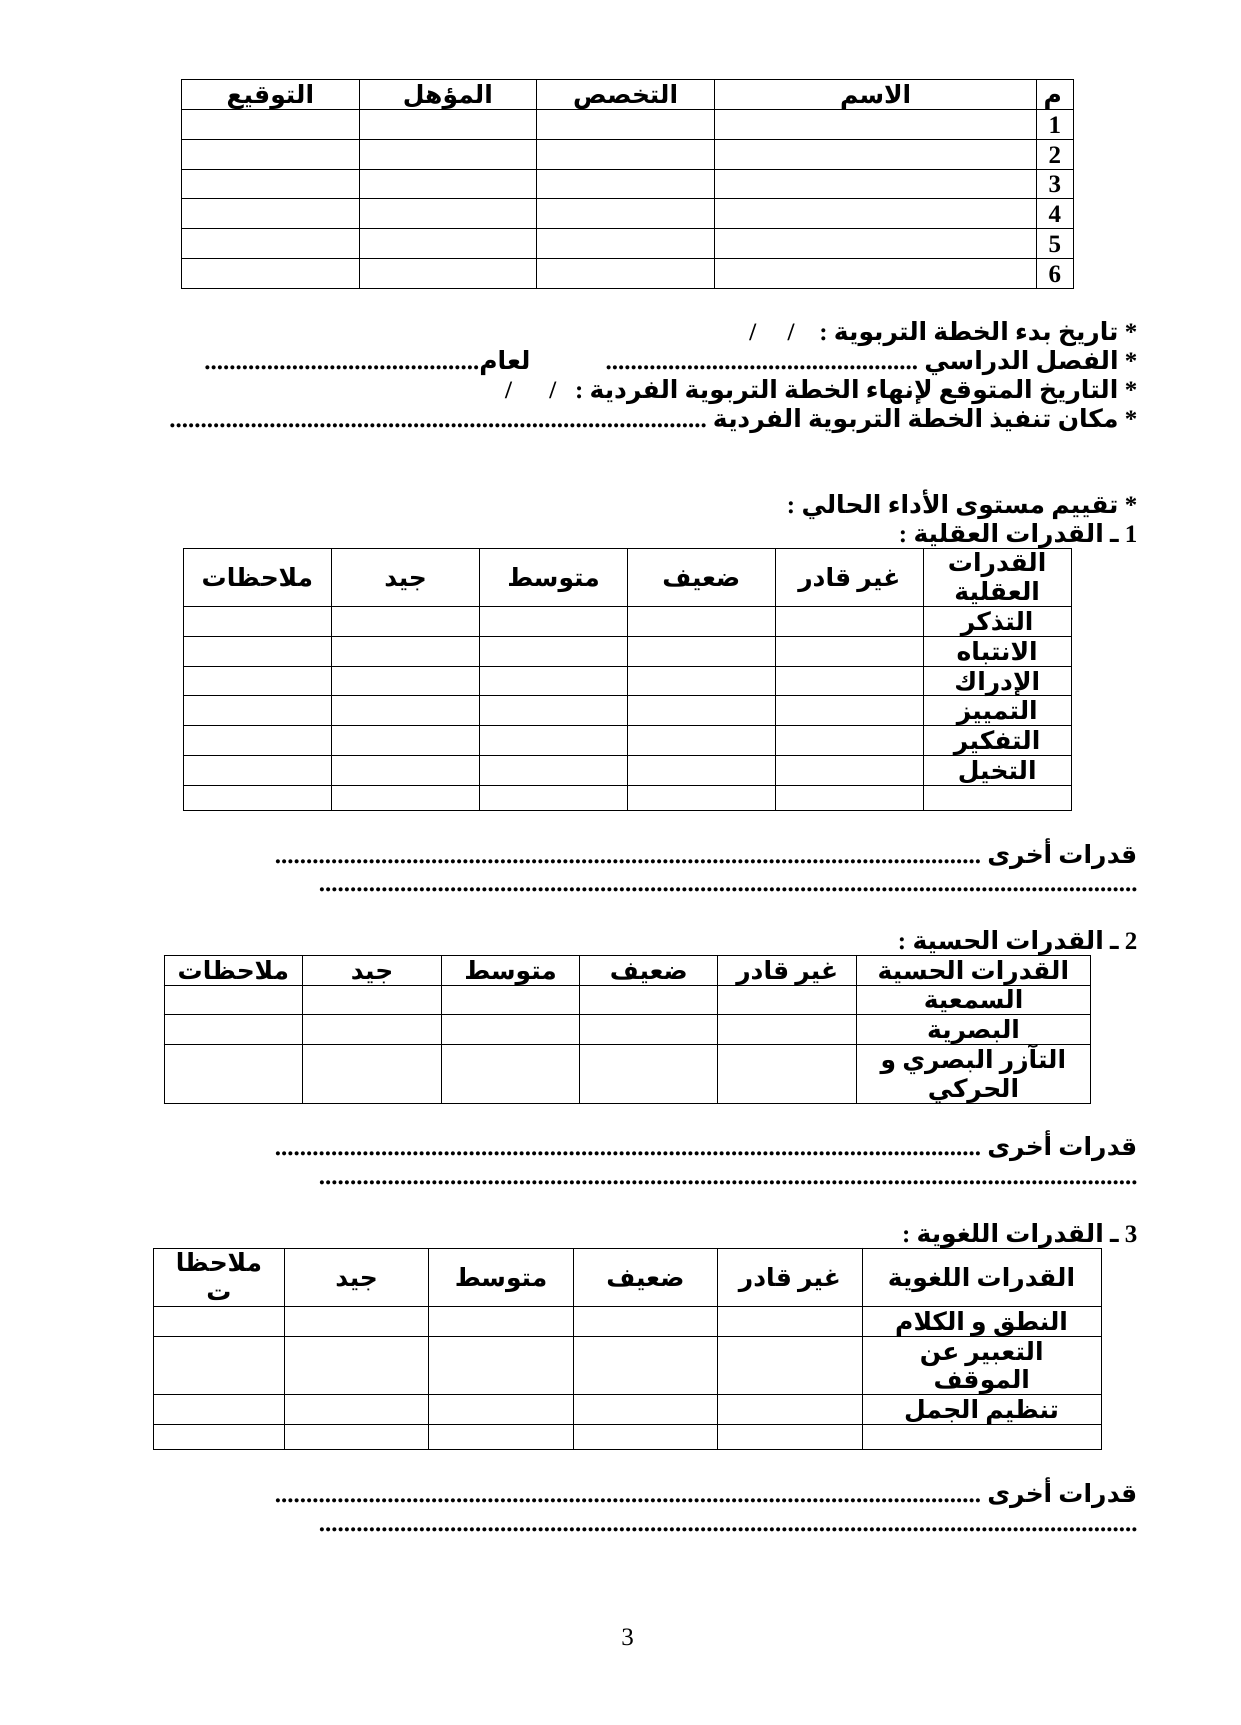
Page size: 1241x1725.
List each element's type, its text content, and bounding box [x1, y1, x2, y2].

table_header غير قادر [776, 549, 923, 606]
table_cell [182, 199, 359, 228]
table_cell [537, 199, 714, 228]
table_cell [776, 726, 923, 755]
table_cell [165, 1015, 302, 1044]
table_cell [715, 229, 1036, 258]
table_cell [715, 259, 1036, 288]
table_cell [429, 1337, 573, 1394]
table_cell 1 [1037, 110, 1073, 139]
table_cell [537, 140, 714, 168]
table_cell [154, 1307, 284, 1336]
table_cell [182, 110, 359, 139]
table_cell [184, 786, 331, 810]
table_cell التمييز [924, 696, 1071, 725]
table_cell [285, 1395, 428, 1424]
table_cell التخيل [924, 756, 1071, 785]
table_cell الاسم [715, 80, 1036, 109]
table_cell [537, 170, 714, 198]
table_cell [628, 607, 775, 636]
table_cell [332, 696, 479, 725]
table_cell الإدراك [924, 667, 1071, 695]
table_cell [165, 986, 302, 1014]
text ................................................................................................................................... [117, 1161, 1137, 1190]
table_cell [154, 1425, 284, 1449]
table_cell [480, 667, 627, 695]
table_cell [537, 259, 714, 288]
table_cell 5 [1037, 229, 1073, 258]
table_header ملاحظات [165, 956, 302, 984]
table_cell [628, 637, 775, 666]
table_cell [718, 1425, 862, 1449]
table_cell [332, 786, 479, 810]
table_cell [718, 1015, 856, 1044]
table_cell التخصص [537, 80, 714, 109]
table_cell البصرية [857, 1015, 1090, 1044]
table_cell [332, 667, 479, 695]
table_cell [776, 637, 923, 666]
table_header القدرات الحسية [857, 956, 1090, 984]
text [117, 1479, 1137, 1508]
text * تقييم مستوى الأداء الحالي : [117, 490, 1137, 519]
table_cell [715, 140, 1036, 168]
table_header جيد [332, 549, 479, 606]
table_cell م [1037, 80, 1073, 109]
table_cell [480, 607, 627, 636]
table_cell [184, 756, 331, 785]
table_header جيد [303, 956, 441, 984]
table_cell [360, 140, 536, 168]
text 3 ـ القدرات اللغوية : [117, 1219, 1137, 1247]
table_cell [480, 637, 627, 666]
text * التاريخ المتوقع لإنهاء الخطة التربوية الفردية : / / [117, 375, 1137, 404]
table_cell [429, 1425, 573, 1449]
table_cell [715, 199, 1036, 228]
table_cell 4 [1037, 199, 1073, 228]
table_cell [628, 756, 775, 785]
text ................................................................................................................................... [117, 868, 1137, 897]
table_cell [718, 1307, 862, 1336]
table_header متوسط [429, 1249, 573, 1306]
table_cell النطق و الكلام [863, 1307, 1101, 1336]
table_cell [718, 1045, 856, 1103]
table_header ضعيف [580, 956, 717, 984]
table_cell [715, 170, 1036, 198]
table_cell [360, 229, 536, 258]
table_cell [332, 756, 479, 785]
table_cell [776, 607, 923, 636]
table_header جيد [285, 1249, 428, 1306]
table_cell [360, 110, 536, 139]
table_cell [580, 986, 717, 1014]
table_cell [285, 1337, 428, 1394]
table_cell [776, 667, 923, 695]
table_cell [863, 1425, 1101, 1449]
table_cell [480, 696, 627, 725]
table_cell [924, 786, 1071, 810]
table_cell [776, 756, 923, 785]
table_header متوسط [442, 956, 579, 984]
table_cell الانتباه [924, 637, 1071, 666]
table_cell [165, 1045, 302, 1103]
table_header القدرات اللغوية [863, 1249, 1101, 1306]
text قدرات أخرى ................................................................................................................. [117, 1132, 1137, 1161]
table_cell [285, 1307, 428, 1336]
table_cell تنظيم الجمل [863, 1395, 1101, 1424]
table_cell [628, 696, 775, 725]
table_cell [580, 1045, 717, 1103]
table_cell 2 [1037, 140, 1073, 168]
table_cell [182, 229, 359, 258]
table_header ملاحظات [154, 1249, 284, 1306]
table_cell [628, 786, 775, 810]
table_cell التفكير [924, 726, 1071, 755]
table_cell [360, 199, 536, 228]
table_cell [154, 1395, 284, 1424]
table_cell [182, 259, 359, 288]
table_cell السمعية [857, 986, 1090, 1014]
table_cell [442, 1015, 579, 1044]
table_cell [332, 607, 479, 636]
table_cell [154, 1337, 284, 1394]
table_cell [360, 170, 536, 198]
table_cell [429, 1307, 573, 1336]
table_cell [360, 259, 536, 288]
table_cell [628, 667, 775, 695]
table_cell [628, 726, 775, 755]
table_cell [776, 786, 923, 810]
table_header القدرات العقلية [924, 549, 1071, 606]
text ................................................................................................................................... [117, 1508, 1137, 1536]
table_cell [184, 667, 331, 695]
table_cell 6 [1037, 259, 1073, 288]
table_cell [182, 170, 359, 198]
table_cell 3 [1037, 170, 1073, 198]
table_cell التآزر البصري و الحركي [857, 1045, 1090, 1103]
table_cell [303, 1045, 441, 1103]
table_cell التعبير عن الموقف [863, 1337, 1101, 1394]
text * مكان تنفيذ الخطة التربوية الفردية ...................................................................................... [117, 404, 1137, 432]
text 1 ـ القدرات العقلية : [117, 519, 1137, 547]
table_cell [285, 1425, 428, 1449]
text قدرات أخرى ................................................................................................................. [117, 840, 1137, 868]
table_cell [776, 696, 923, 725]
table_header متوسط [480, 549, 627, 606]
table_cell [718, 1395, 862, 1424]
table_cell [184, 726, 331, 755]
table_cell التوقيع [182, 80, 359, 109]
table_cell [332, 637, 479, 666]
table_cell [442, 1045, 579, 1103]
table_cell [184, 696, 331, 725]
table_cell [182, 140, 359, 168]
table_cell [480, 756, 627, 785]
table_cell [480, 786, 627, 810]
table_cell [718, 1337, 862, 1394]
table_header ضعيف [628, 549, 775, 606]
text 2 ـ القدرات الحسية : [117, 926, 1137, 955]
table_cell [537, 229, 714, 258]
text * الفصل الدراسي .................................................. لعام............................................ [117, 346, 1137, 375]
table_cell [537, 110, 714, 139]
table_cell [574, 1395, 717, 1424]
table_cell [718, 986, 856, 1014]
table_cell [442, 986, 579, 1014]
table_header ملاحظات [184, 549, 331, 606]
table_cell [184, 607, 331, 636]
table_cell [580, 1015, 717, 1044]
table_header غير قادر [718, 956, 856, 984]
table_header غير قادر [718, 1249, 862, 1306]
table_cell التذكر [924, 607, 1071, 636]
table_cell [332, 726, 479, 755]
table_cell [184, 637, 331, 666]
table_cell [715, 110, 1036, 139]
table_cell [574, 1425, 717, 1449]
table_cell [429, 1395, 573, 1424]
table_cell [574, 1307, 717, 1336]
table_cell [303, 986, 441, 1014]
table_cell المؤهل [360, 80, 536, 109]
table_cell [480, 726, 627, 755]
table_cell [574, 1337, 717, 1394]
table_header ضعيف [574, 1249, 717, 1306]
text * تاريخ بدء الخطة التربوية : / / [117, 317, 1137, 346]
table_cell [303, 1015, 441, 1044]
